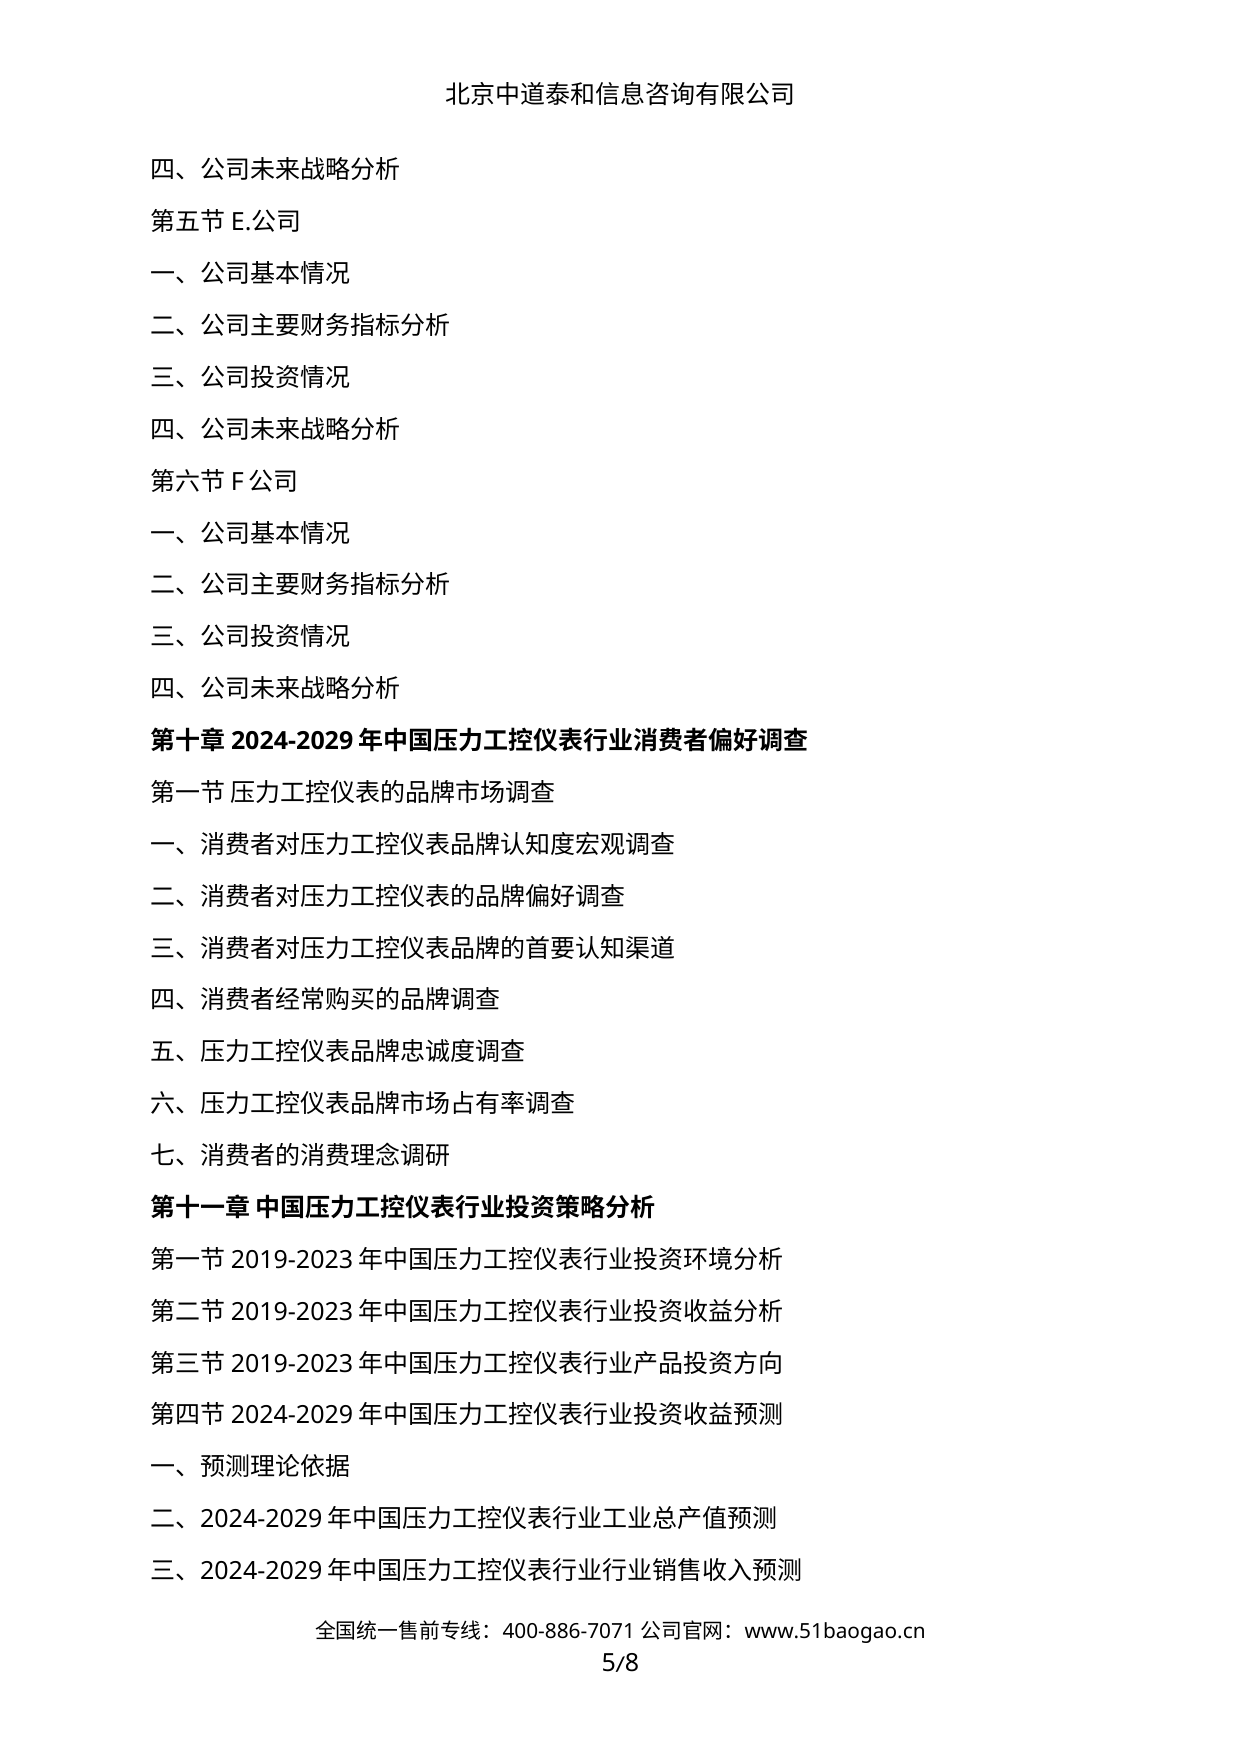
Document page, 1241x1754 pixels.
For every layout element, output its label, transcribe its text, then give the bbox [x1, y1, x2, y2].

text 第一节 2019-2023年中国压力工控仪表行业投资环境分析 [150, 1239, 1090, 1276]
text 一、消费者对压力工控仪表品牌认知度宏观调查 [150, 824, 1090, 861]
text 四、公司未来战略分析 [150, 669, 1090, 705]
text 三、公司投资情况 [150, 617, 1090, 653]
text 第一节 压力工控仪表的品牌市场调查 [150, 772, 1090, 809]
text 四、消费者经常购买的品牌调查 [150, 980, 1090, 1016]
text 第三节 2019-2023年中国压力工控仪表行业产品投资方向 [150, 1343, 1090, 1379]
text 二、公司主要财务指标分析 [150, 565, 1090, 601]
text 第二节 2019-2023年中国压力工控仪表行业投资收益分析 [150, 1291, 1090, 1327]
text 三、公司投资情况 [150, 357, 1090, 394]
text 一、公司基本情况 [150, 254, 1090, 290]
text 第五节 E.公司 [150, 202, 1090, 238]
text 三、消费者对压力工控仪表品牌的首要认知渠道 [150, 928, 1090, 964]
text 一、公司基本情况 [150, 513, 1090, 549]
text 四、公司未来战略分析 [150, 150, 1090, 186]
text 四、公司未来战略分析 [150, 409, 1090, 446]
text 七、消费者的消费理念调研 [150, 1136, 1090, 1172]
text 第四节 2024-2029年中国压力工控仪表行业投资收益预测 [150, 1395, 1090, 1431]
text 二、2024-2029年中国压力工控仪表行业工业总产值预测 [150, 1499, 1090, 1535]
text 三、2024-2029年中国压力工控仪表行业行业销售收入预测 [150, 1551, 1090, 1587]
text 第十一章 中国压力工控仪表行业投资策略分析 [150, 1187, 1090, 1224]
text 二、消费者对压力工控仪表的品牌偏好调查 [150, 876, 1090, 912]
text 一、预测理论依据 [150, 1447, 1090, 1483]
text 二、公司主要财务指标分析 [150, 306, 1090, 342]
text 第十章 2024-2029年中国压力工控仪表行业消费者偏好调查 [150, 721, 1090, 757]
text 第六节 F公司 [150, 461, 1090, 497]
text 六、压力工控仪表品牌市场占有率调查 [150, 1084, 1090, 1120]
text 五、压力工控仪表品牌忠诚度调查 [150, 1032, 1090, 1068]
